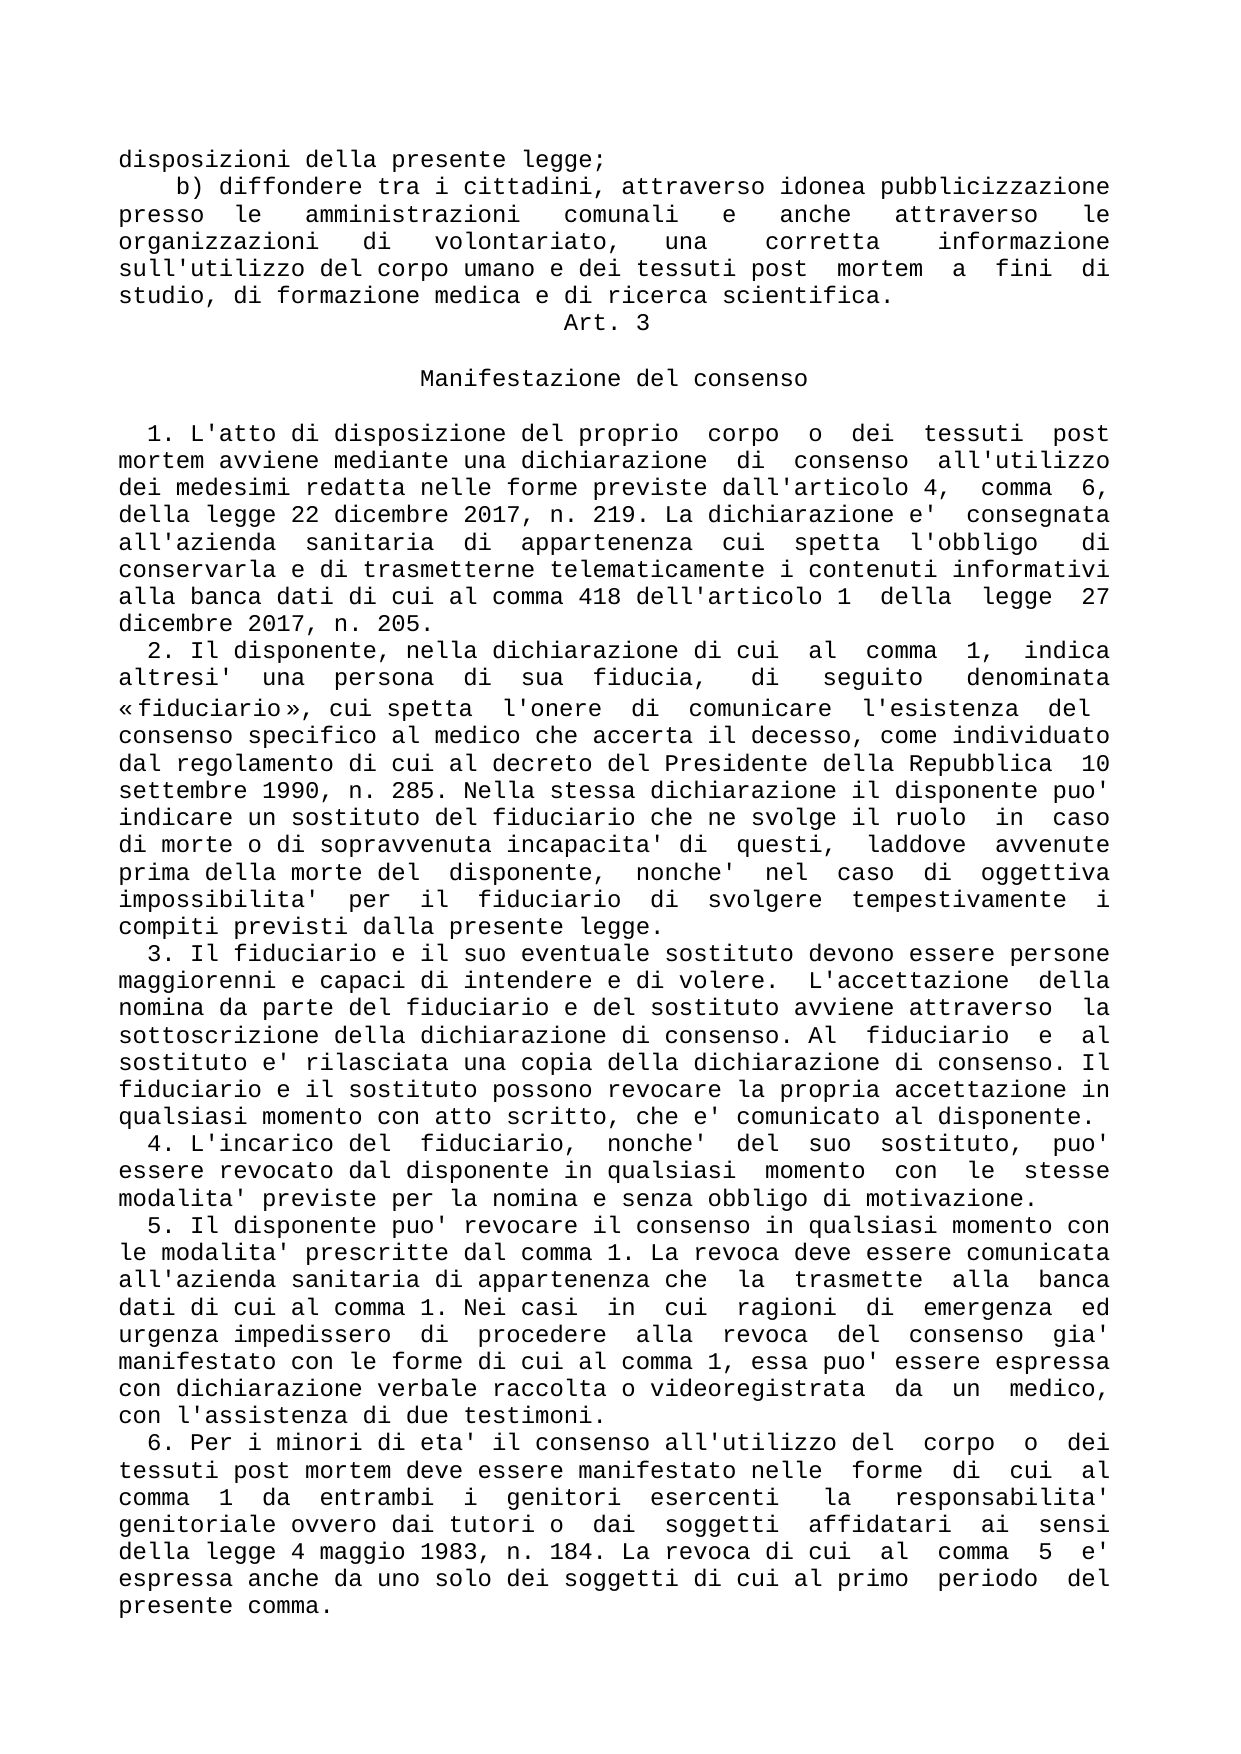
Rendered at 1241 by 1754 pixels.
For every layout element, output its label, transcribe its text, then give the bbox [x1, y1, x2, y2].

text tessuti post mortem deve essere manifestato nelle forme di cui al [118, 1458, 1122, 1485]
text disposizioni della presente legge; [118, 148, 1122, 175]
text dicembre 2017, n. 205. [118, 611, 1122, 639]
text 5. Il disponente puo' revocare il consenso in qualsiasi momento con [118, 1213, 1122, 1241]
text all'azienda sanitaria di appartenenza che la trasmette alla banca [118, 1268, 1122, 1295]
text 1. L'atto di disposizione del proprio corpo o dei tessuti post [118, 421, 1122, 448]
text qualsiasi momento con atto scritto, che e' comunicato al disponente. [118, 1104, 1122, 1132]
text presente comma. [118, 1594, 1122, 1621]
text fiduciario e il sostituto possono revocare la propria accettazione in [118, 1077, 1122, 1104]
text compiti previsti dalla presente legge. [118, 914, 1122, 941]
text con l'assistenza di due testimoni. [118, 1404, 1122, 1431]
text indicare un sostituto del fiduciario che ne svolge il ruolo in caso [118, 806, 1122, 833]
text conservarla e di trasmetterne telematicamente i contenuti informativi [118, 557, 1122, 584]
text manifestato con le forme di cui al comma 1, essa puo' essere espressa [118, 1349, 1122, 1376]
text presso le amministrazioni comunali e anche attraverso le [118, 202, 1122, 229]
text organizzazioni di volontariato, una corretta informazione [118, 229, 1122, 256]
text 2. Il disponente, nella dichiarazione di cui al comma 1, indica [118, 639, 1122, 666]
text b) diffondere tra i cittadini, attraverso idonea pubblicizzazione [118, 175, 1122, 202]
text consenso specifico al medico che accerta il decesso, come individuato [118, 724, 1122, 751]
text sull'utilizzo del corpo umano e dei tessuti post mortem a fini di [118, 256, 1122, 283]
text di morte o di sopravvenuta incapacita' di questi, laddove avvenute [118, 833, 1122, 860]
text sottoscrizione della dichiarazione di consenso. Al fiduciario e al [118, 1023, 1122, 1050]
text dal regolamento di cui al decreto del Presidente della Repubblica 10 [118, 751, 1122, 778]
text con dichiarazione verbale raccolta o videoregistrata da un medico, [118, 1376, 1122, 1404]
text le modalita' prescritte dal comma 1. La revoca deve essere comunicata [118, 1241, 1122, 1268]
text 3. Il fiduciario e il suo eventuale sostituto devono essere persone [118, 941, 1122, 969]
text urgenza impedissero di procedere alla revoca del consenso gia' [118, 1322, 1122, 1349]
text sostituto e' rilasciata una copia della dichiarazione di consenso. Il [118, 1050, 1122, 1077]
text comma 1 da entrambi i genitori esercenti la responsabilita' [118, 1485, 1122, 1512]
text 6. Per i minori di eta' il consenso all'utilizzo del corpo o dei [118, 1431, 1122, 1458]
text genitoriale ovvero dai tutori o dai soggetti affidatari ai sensi [118, 1512, 1122, 1539]
text « fiduciario », cui spetta l'onere di comunicare l'esistenza del [118, 693, 1122, 724]
text altresi' una persona di sua fiducia, di seguito denominata [118, 666, 1122, 693]
text modalita' previste per la nomina e senza obbligo di motivazione. [118, 1186, 1122, 1213]
text Art. 3 [118, 311, 1122, 338]
text 4. L'incarico del fiduciario, nonche' del suo sostituto, puo' [118, 1132, 1122, 1159]
text della legge 22 dicembre 2017, n. 219. La dichiarazione e' consegnata [118, 503, 1122, 530]
text Manifestazione del consenso [118, 366, 1122, 393]
text nomina da parte del fiduciario e del sostituto avviene attraverso la [118, 996, 1122, 1023]
text settembre 1990, n. 285. Nella stessa dichiarazione il disponente puo' [118, 778, 1122, 806]
text studio, di formazione medica e di ricerca scientifica. [118, 283, 1122, 311]
text prima della morte del disponente, nonche' nel caso di oggettiva [118, 860, 1122, 887]
text alla banca dati di cui al comma 418 dell'articolo 1 della legge 27 [118, 584, 1122, 611]
text dei medesimi redatta nelle forme previste dall'articolo 4, comma 6, [118, 476, 1122, 503]
text mortem avviene mediante una dichiarazione di consenso all'utilizzo [118, 448, 1122, 476]
text della legge 4 maggio 1983, n. 184. La revoca di cui al comma 5 e' [118, 1539, 1122, 1567]
text essere revocato dal disponente in qualsiasi momento con le stesse [118, 1159, 1122, 1186]
text dati di cui al comma 1. Nei casi in cui ragioni di emergenza ed [118, 1295, 1122, 1322]
text impossibilita' per il fiduciario di svolgere tempestivamente i [118, 887, 1122, 914]
text all'azienda sanitaria di appartenenza cui spetta l'obbligo di [118, 530, 1122, 557]
text maggiorenni e capaci di intendere e di volere. L'accettazione della [118, 969, 1122, 996]
text espressa anche da uno solo dei soggetti di cui al primo periodo del [118, 1567, 1122, 1594]
